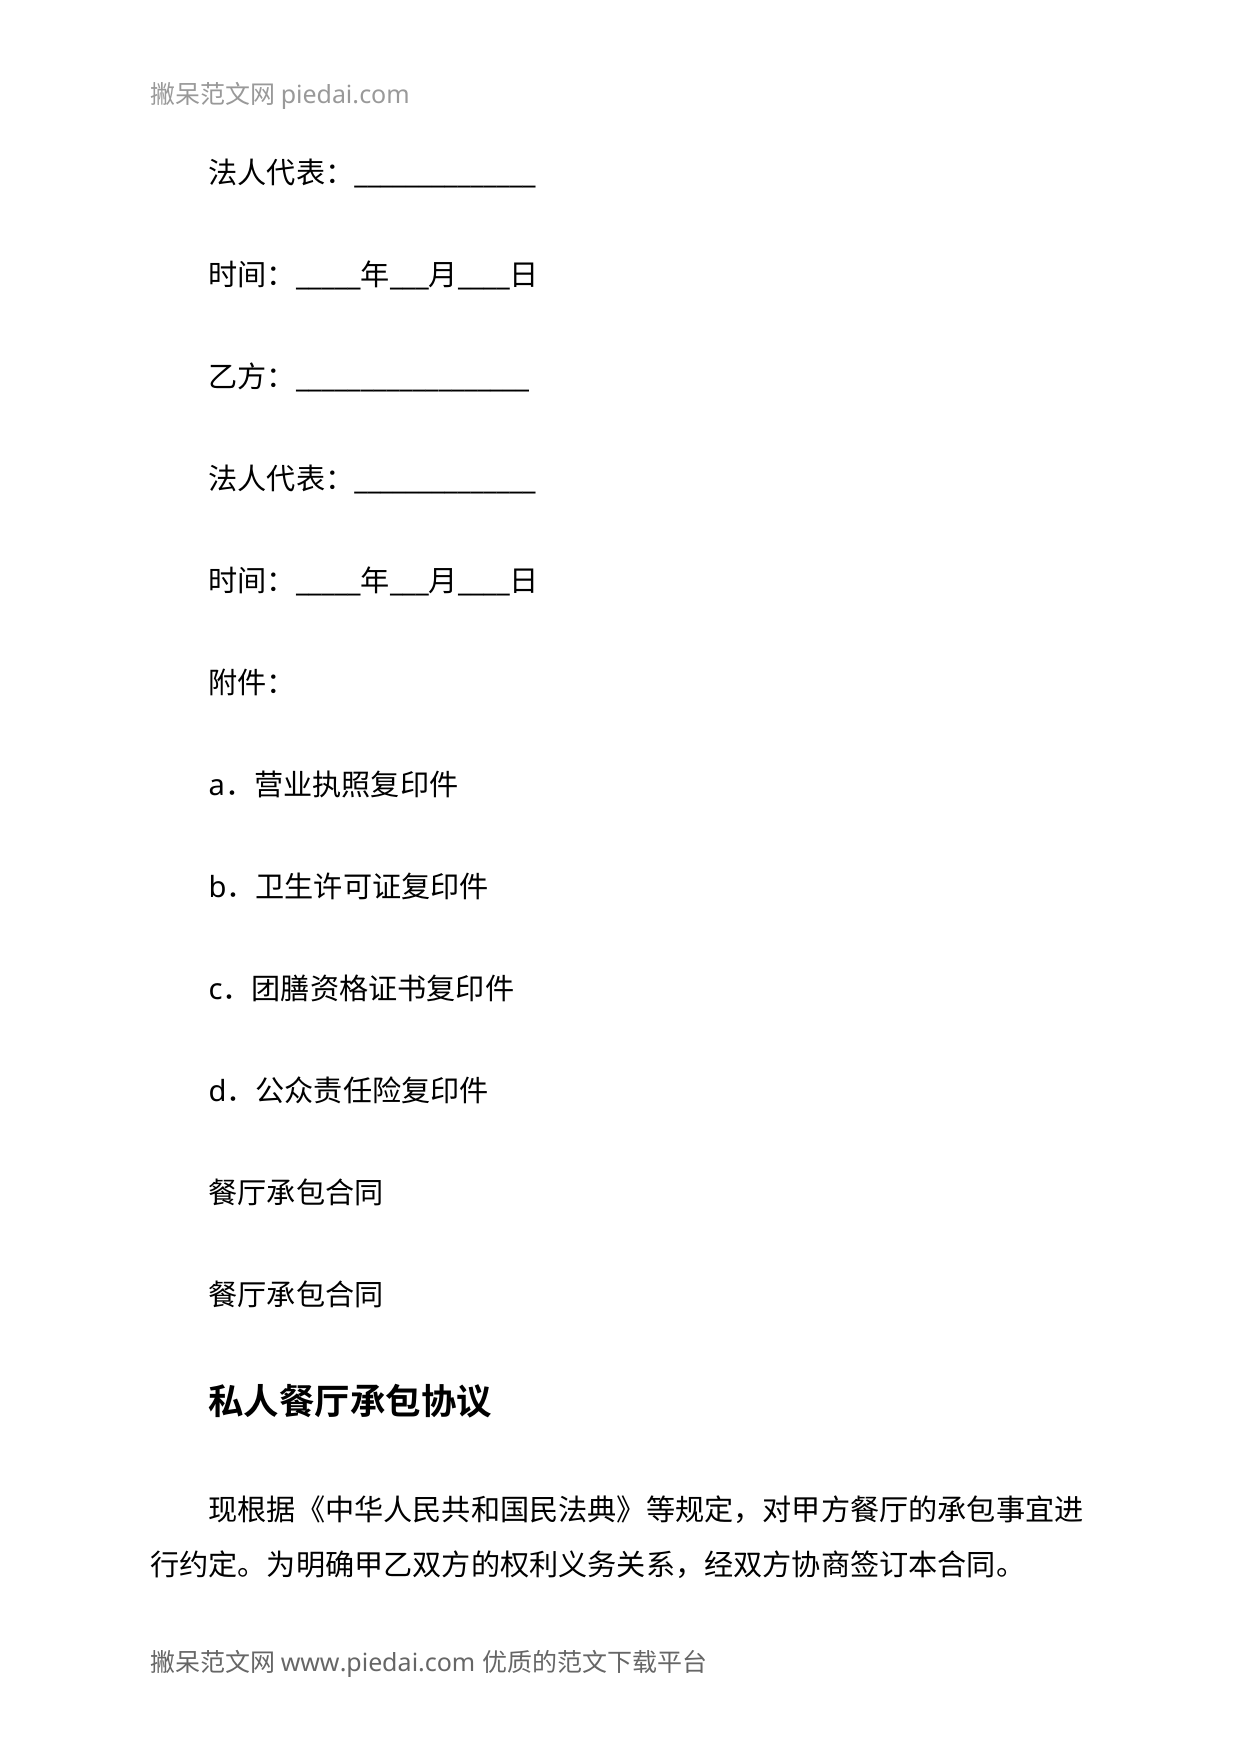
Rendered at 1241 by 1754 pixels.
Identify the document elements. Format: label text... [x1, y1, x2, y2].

text 法人代表：______________ [150, 456, 1090, 498]
text 现根据《中华人民共和国民法典》等规定，对甲方餐厅的承包事宜进行约定。为明确甲乙双方的权利义务关系，经双方协商签订本合同。 [150, 1487, 1090, 1584]
text 时间：_____年___月____日 [150, 252, 1090, 294]
text 餐厅承包合同 [150, 1169, 1090, 1212]
text a．营业执照复印件 [150, 762, 1090, 804]
text 乙方：__________________ [150, 354, 1090, 396]
text 餐厅承包合同 [150, 1271, 1090, 1314]
text 附件： [150, 660, 1090, 702]
text 私人餐厅承包协议 [150, 1373, 1090, 1424]
text c．团膳资格证书复印件 [150, 966, 1090, 1008]
text d．公众责任险复印件 [150, 1068, 1090, 1110]
text b．卫生许可证复印件 [150, 864, 1090, 906]
text 法人代表：______________ [150, 150, 1090, 192]
text 时间：_____年___月____日 [150, 558, 1090, 600]
